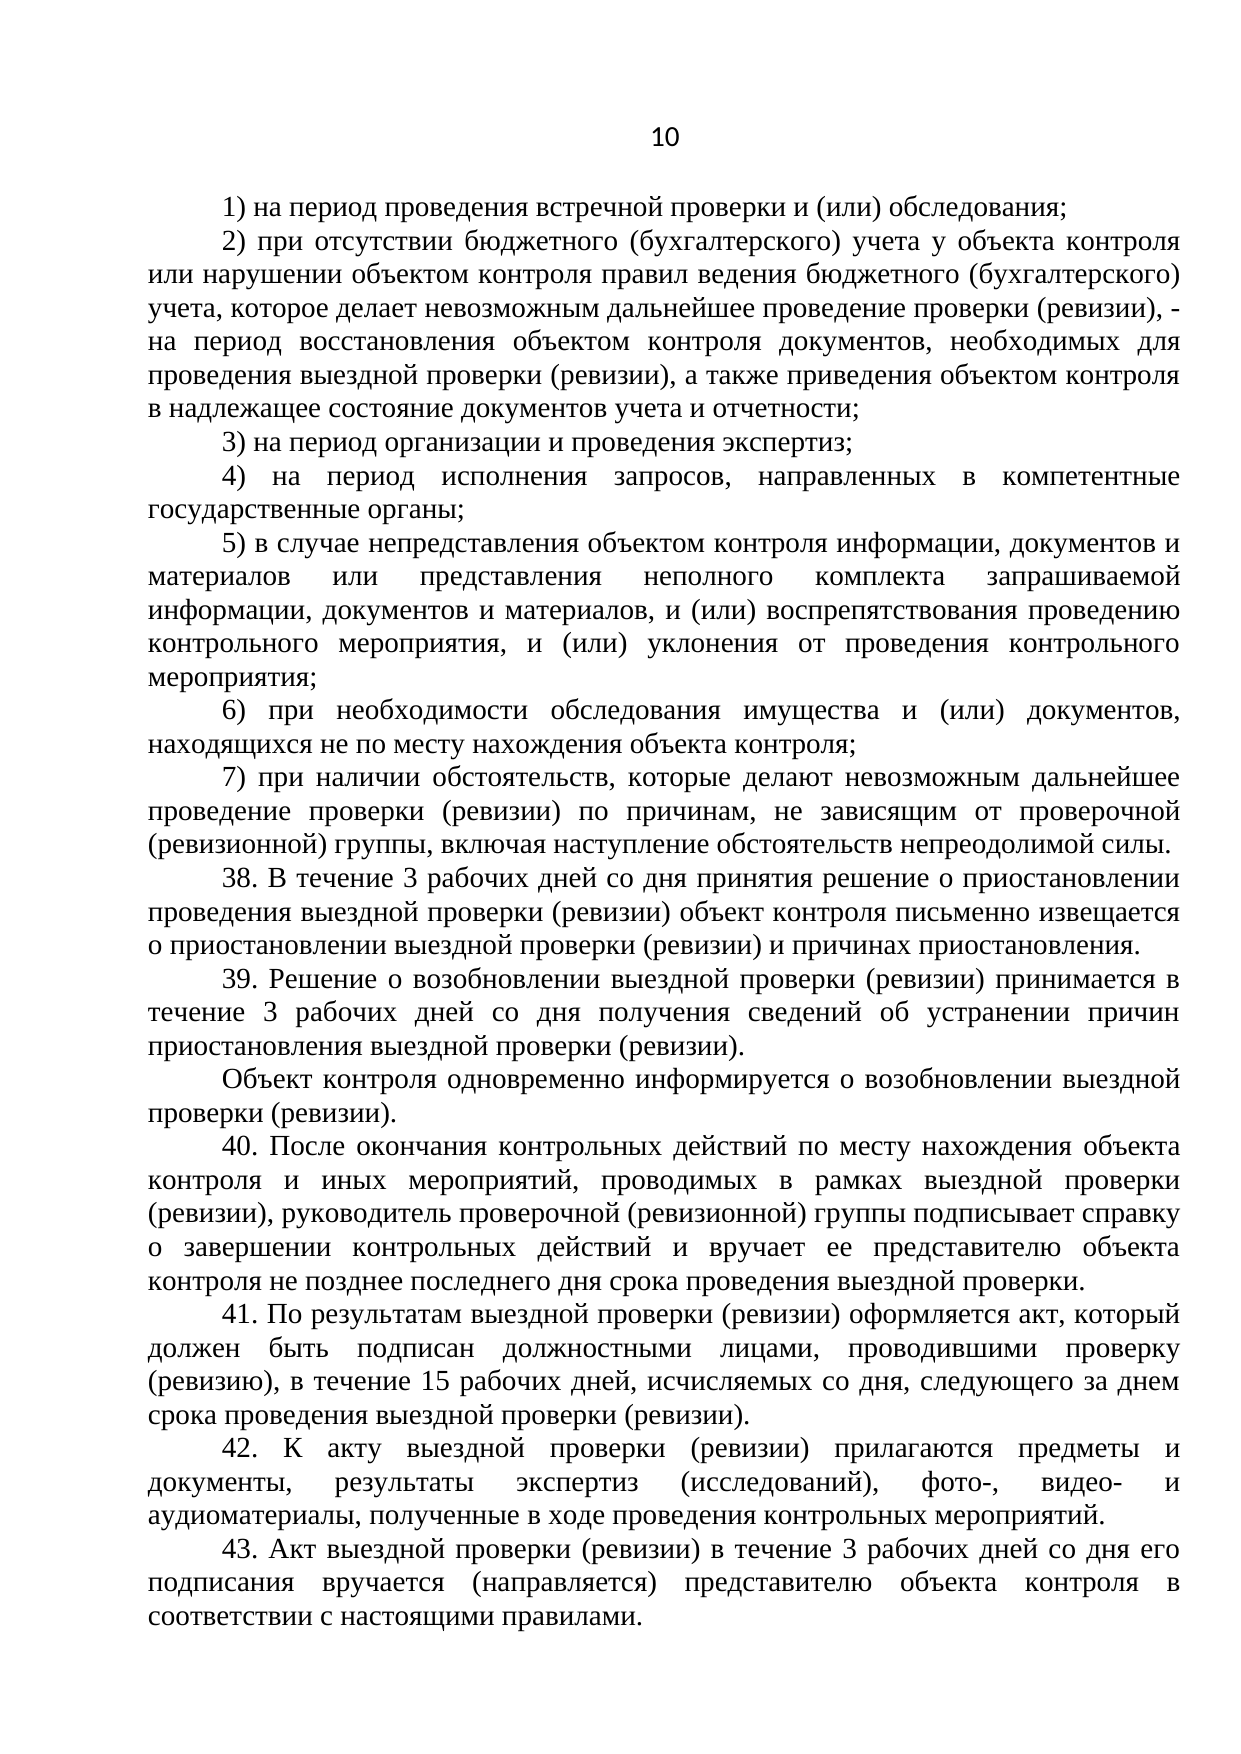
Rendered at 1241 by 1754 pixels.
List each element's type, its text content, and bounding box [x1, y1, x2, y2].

text Объект контроля одновременно информируется о возобновлении выездной проверки (ревизии). [148, 1061, 1181, 1128]
text 3) на период организации и проведения экспертиз; [148, 424, 1181, 458]
text 43. Акт выездной проверки (ревизии) в течение 3 рабочих дней со дня его подписания вручается (направляется) представителю объекта контроля в соответствии с настоящими правилами. [148, 1531, 1181, 1632]
text 40. После окончания контрольных действий по месту нахождения объекта контроля и иных мероприятий, проводимых в рамках выездной проверки (ревизии), руководитель проверочной (ревизионной) группы подписывает справку о завершении контрольных действий и вручает ее представителю объекта контроля не позднее последнего дня срока проведения выездной проверки. [148, 1128, 1181, 1296]
text 7) при наличии обстоятельств, которые делают невозможным дальнейшее проведение проверки (ревизии) по причинам, не зависящим от проверочной (ревизионной) группы, включая наступление обстоятельств непреодолимой силы. [148, 759, 1181, 860]
text 42. К акту выездной проверки (ревизии) прилагаются предметы и документы, результаты экспертиз (исследований), фото-, видео- и аудиоматериалы, полученные в ходе проведения контрольных мероприятий. [148, 1430, 1181, 1531]
text 1) на период проведения встречной проверки и (или) обследования; [148, 189, 1181, 223]
text 4) на период исполнения запросов, направленных в компетентные государственные органы; [148, 458, 1181, 525]
text 6) при необходимости обследования имущества и (или) документов, находящихся не по месту нахождения объекта контроля; [148, 692, 1181, 759]
text 5) в случае непредставления объектом контроля информации, документов и материалов или представления неполного комплекта запрашиваемой информации, документов и материалов, и (или) воспрепятствования проведению контрольного мероприятия, и (или) уклонения от проведения контрольного мероприятия; [148, 525, 1181, 692]
text 38. В течение 3 рабочих дней со дня принятия решение о приостановлении проведения выездной проверки (ревизии) объект контроля письменно извещается о приостановлении выездной проверки (ревизии) и причинах приостановления. [148, 860, 1181, 961]
text 39. Решение о возобновлении выездной проверки (ревизии) принимается в течение 3 рабочих дней со дня получения сведений об устранении причин приостановления выездной проверки (ревизии). [148, 961, 1181, 1061]
text 2) при отсутствии бюджетного (бухгалтерского) учета у объекта контроля или нарушении объектом контроля правил ведения бюджетного (бухгалтерского) учета, которое делает невозможным дальнейшее проведение проверки (ревизии), - на период восстановления объектом контроля документов, необходимых для проведения выездной проверки (ревизии), а также приведения объектом контроля в надлежащее состояние документов учета и отчетности; [148, 223, 1181, 424]
text 41. По результатам выездной проверки (ревизии) оформляется акт, который должен быть подписан должностными лицами, проводившими проверку (ревизию), в течение 15 рабочих дней, исчисляемых со дня, следующего за днем срока проведения выездной проверки (ревизии). [148, 1296, 1181, 1430]
